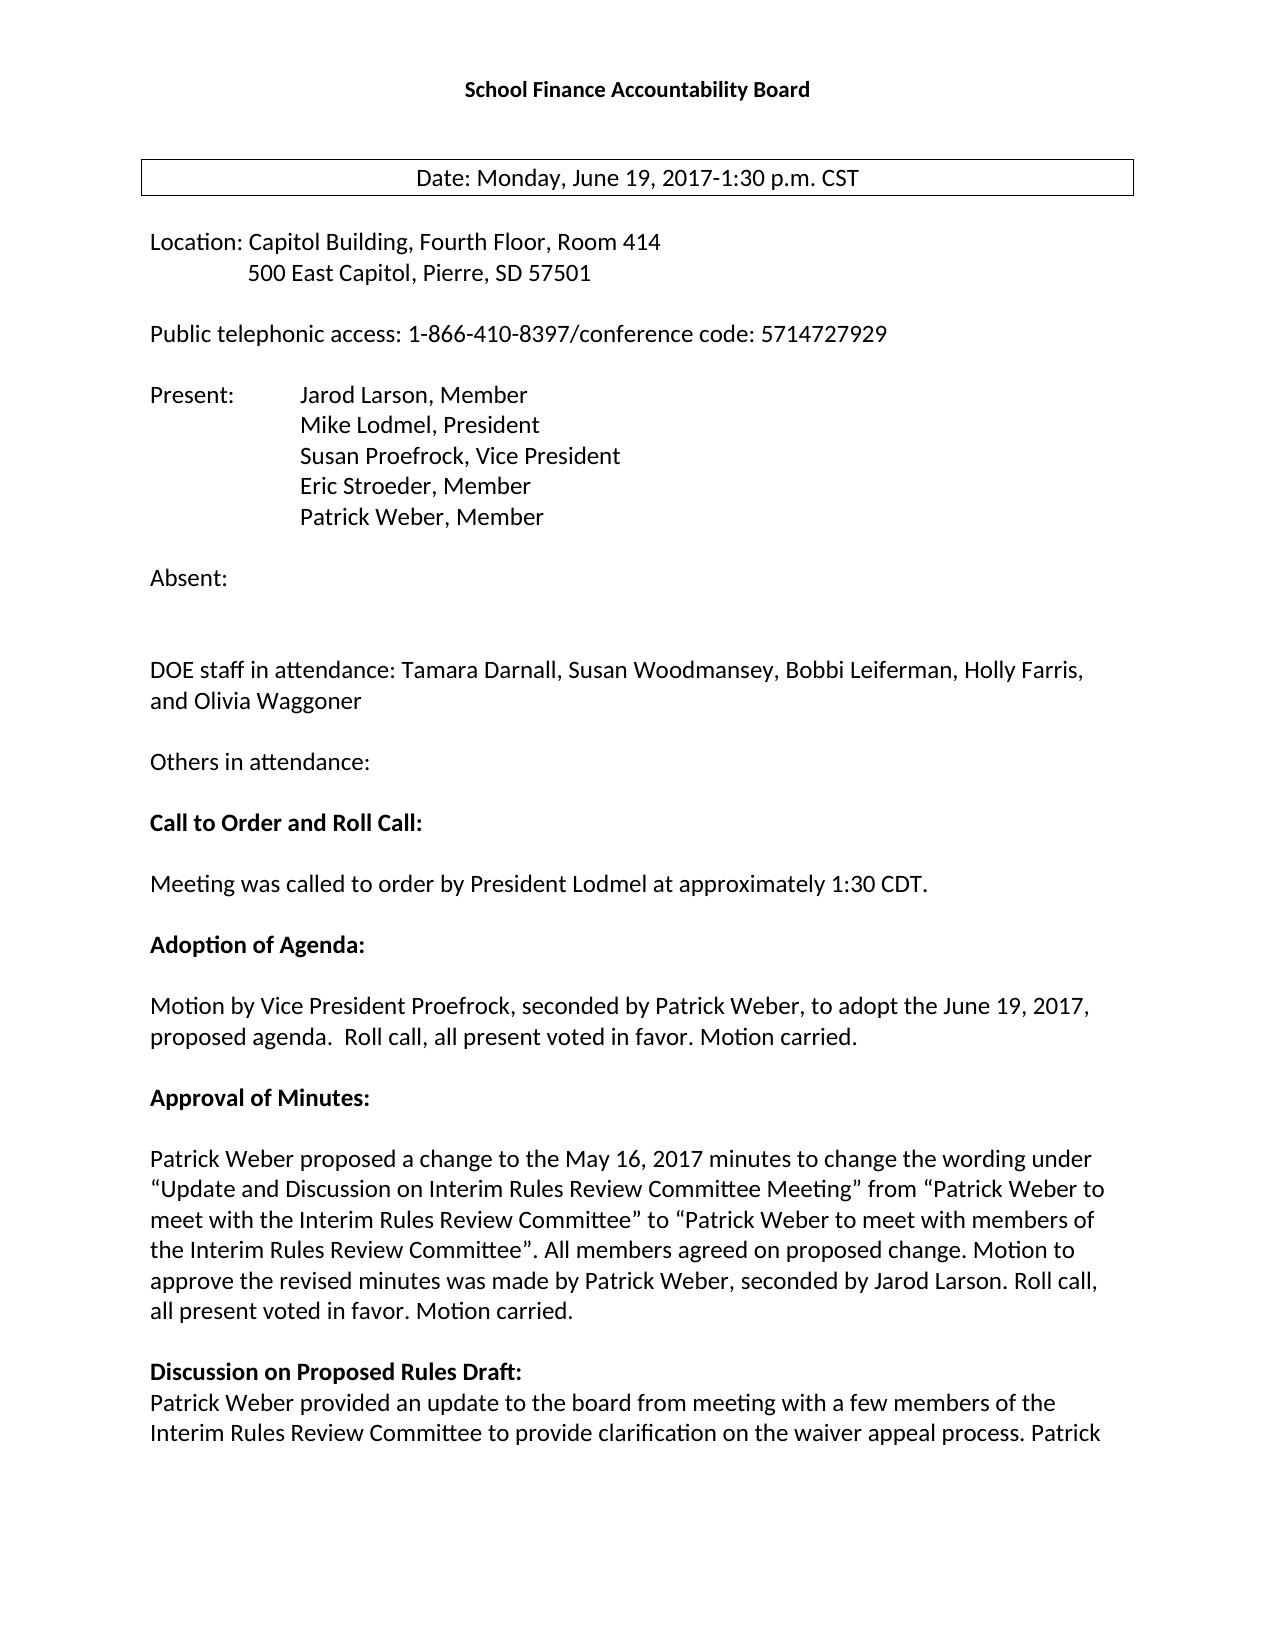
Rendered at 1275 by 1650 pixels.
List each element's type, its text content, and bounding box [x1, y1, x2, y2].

text Mike Lodmel, President [225, 409, 1125, 440]
text Public telephonic access: 1-866-410-8397/conference code: 5714727929 [150, 318, 1125, 348]
text Present: Jarod Larson, Member [150, 379, 1125, 409]
text 500 East Capitol, Pierre, SD 57501 [225, 257, 1125, 287]
text Patrick Weber, Member [150, 501, 1125, 532]
text Location: Capitol Building, Fourth Floor, Room 414 [150, 226, 1125, 257]
text Approval of Minutes: [150, 1082, 1125, 1112]
text Meeting was called to order by President Lodmel at approximately 1:30 CDT. [150, 868, 1125, 898]
text Motion by Vice President Proefrock, seconded by Patrick Weber, to adopt the June 19, 2017, proposed agenda. Roll call, all present voted in favor. Motion carried. [150, 990, 1125, 1051]
text Discussion on Proposed Rules Draft: [150, 1356, 1125, 1387]
text Call to Order and Roll Call: [150, 807, 1125, 837]
text Date: Monday, June 19, 2017-1:30 p.m. CST [142, 160, 1133, 195]
text Others in attendance: [150, 746, 1125, 776]
text Adoption of Agenda: [150, 929, 1125, 959]
text Eric Stroeder, Member [150, 471, 1125, 501]
text Absent: [150, 562, 1125, 593]
text Susan Proefrock, Vice President [225, 440, 1125, 471]
text DOE staff in attendance: Tamara Darnall, Susan Woodmansey, Bobbi Leiferman, Holly Farris, and Olivia Waggoner [150, 654, 1125, 715]
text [150, 1387, 1125, 1448]
text Patrick Weber proposed a change to the May 16, 2017 minutes to change the wording under “Update and Discussion on Interim Rules Review Committee Meeting” from “Patrick Weber to meet with the Interim Rules Review Committee” to “Patrick Weber to meet with members of the Interim Rules Review Committee”. All members agreed on proposed change. Motion to approve the revised minutes was made by Patrick Weber, seconded by Jarod Larson. Roll call, all present voted in favor. Motion carried. [150, 1143, 1125, 1326]
